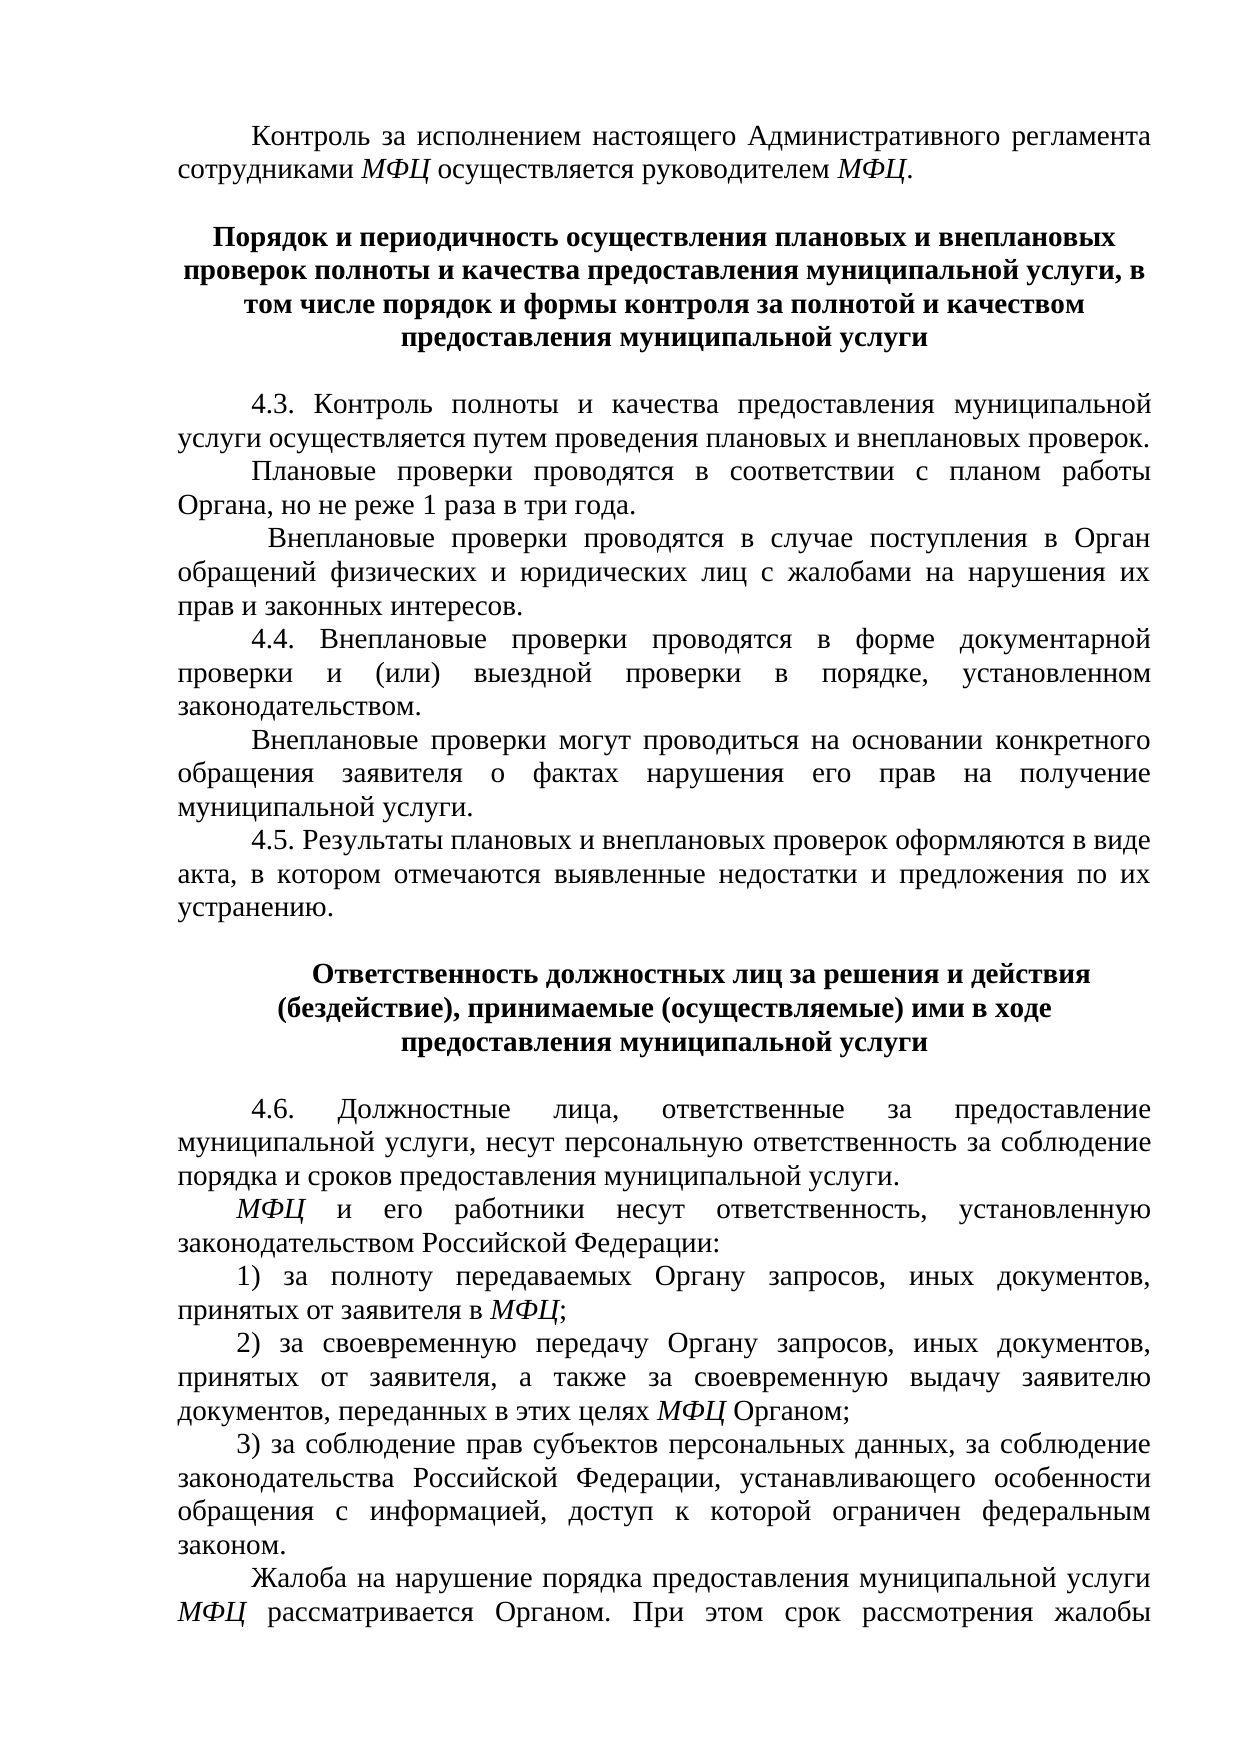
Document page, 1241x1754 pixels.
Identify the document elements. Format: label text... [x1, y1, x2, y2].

text 2) за своевременную передачу Органу запросов, иных документов, принятых от заявителя, а также за своевременную выдачу заявителю документов, переданных в этих целях МФЦ Органом; [177, 1326, 1152, 1426]
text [177, 1560, 1152, 1627]
text 4.6. Должностные лица, ответственные за предоставление муниципальной услуги, несут персональную ответственность за соблюдение порядка и сроков предоставления муниципальной услуги. [177, 1091, 1152, 1191]
text Ответственность должностных лиц за решения и действия (бездействие), принимаемые (осуществляемые) ими в ходе предоставления муниципальной услуги [177, 957, 1152, 1057]
text МФЦ и его работники несут ответственность, установленную законодательством Российской Федерации: [177, 1191, 1152, 1258]
text 4.5. Результаты плановых и внеплановых проверок оформляются в виде акта, в котором отмечаются выявленные недостатки и предложения по их устранению. [177, 822, 1152, 923]
text Порядок и периодичность осуществления плановых и внеплановых проверок полноты и качества предоставления муниципальной услуги, в том числе порядок и формы контроля за полнотой и качеством предоставления муниципальной услуги [177, 219, 1152, 353]
text 4.4. Внеплановые проверки проводятся в форме документарной проверки и (или) выездной проверки в порядке, установленном законодательством. [177, 621, 1152, 722]
text Плановые проверки проводятся в соответствии с планом работы Органа, но не реже 1 раза в три года. [177, 453, 1152, 521]
text 1) за полноту передаваемых Органу запросов, иных документов, принятых от заявителя в МФЦ; [177, 1258, 1152, 1326]
text Внеплановые проверки могут проводиться на основании конкретного обращения заявителя о фактах нарушения его прав на получение муниципальной услуги. [177, 722, 1152, 822]
text 4.3. Контроль полноты и качества предоставления муниципальной услуги осуществляется путем проведения плановых и внеплановых проверок. [177, 386, 1152, 453]
text Внеплановые проверки проводятся в случае поступления в Орган обращений физических и юридических лиц с жалобами на нарушения их прав и законных интересов. [177, 521, 1152, 621]
text Контроль за исполнением настоящего Административного регламента сотрудниками МФЦ осуществляется руководителем МФЦ. [177, 118, 1152, 185]
text 3) за соблюдение прав субъектов персональных данных, за соблюдение законодательства Российской Федерации, устанавливающего особенности обращения с информацией, доступ к которой ограничен федеральным законом. [177, 1426, 1152, 1560]
